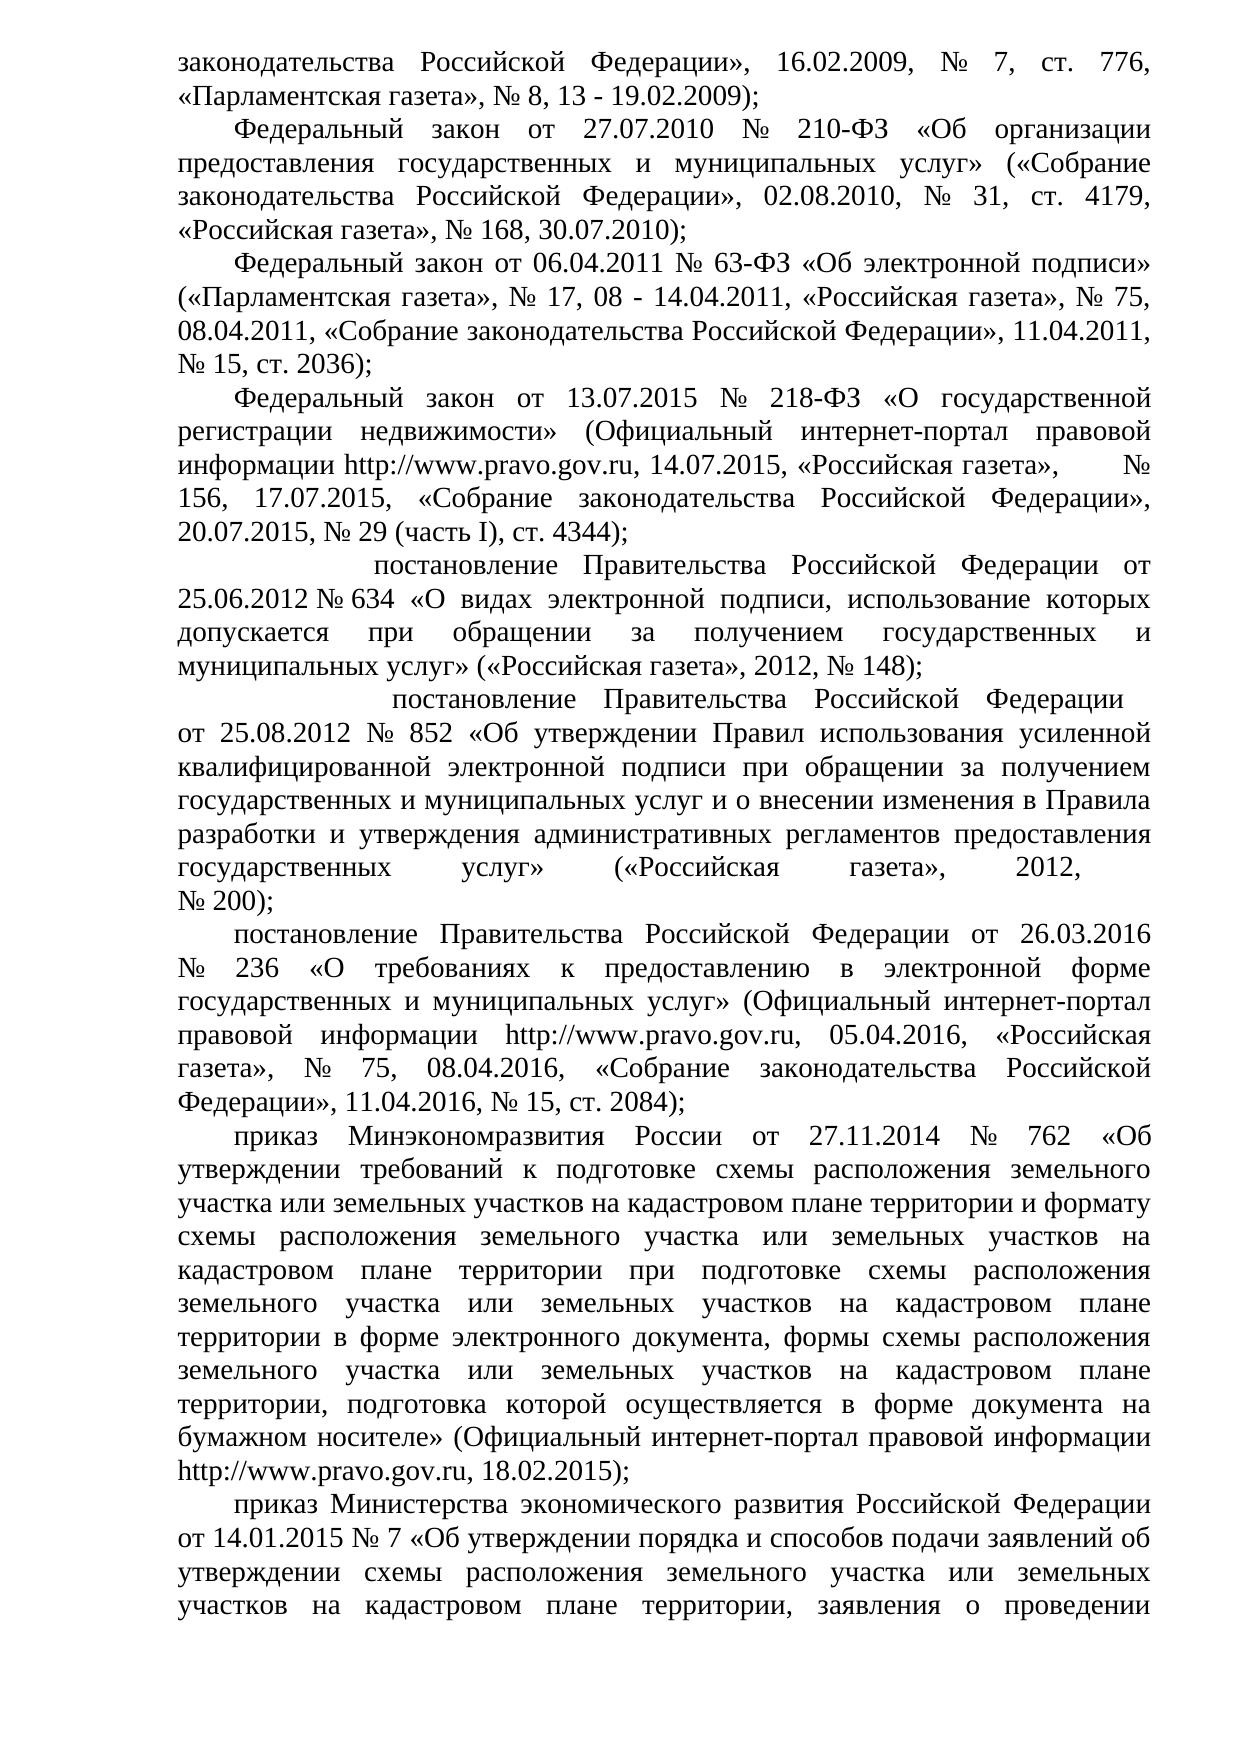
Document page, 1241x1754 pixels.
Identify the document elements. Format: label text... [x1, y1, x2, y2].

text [177, 1487, 1152, 1621]
text постановление Правительства Российской Федерации от 25.08.2012 № 852 «Об утверждении Правил использования усиленной квалифицированной электронной подписи при обращении за получением государственных и муниципальных услуг и о внесении изменения в Правила разработки и утверждения административных регламентов предоставления государственных услуг» («Российская газета», 2012, № 200); [177, 682, 1152, 916]
text Федеральный закон от 06.04.2011 № 63-ФЗ «Об электронной подписи» («Парламентская газета», № 17, 08 - 14.04.2011, «Российская газета», № 75, 08.04.2011, «Собрание законодательства Российской Федерации», 11.04.2011, № 15, ст. 2036); [177, 246, 1152, 380]
text постановление Правительства Российской Федерации от 26.03.2016 № 236 «О требованиях к предоставлению в электронной форме государственных и муниципальных услуг» (Официальный интернет-портал правовой информации http://www.pravo.gov.ru, 05.04.2016, «Российская газета», № 75, 08.04.2016, «Собрание законодательства Российской Федерации», 11.04.2016, № 15, ст. 2084); [177, 916, 1152, 1118]
text приказ Минэкономразвития России от 27.11.2014 № 762 «Об утверждении требований к подготовке схемы расположения земельного участка или земельных участков на кадастровом плане территории и формату схемы расположения земельного участка или земельных участков на кадастровом плане территории при подготовке схемы расположения земельного участка или земельных участков на кадастровом плане территории в форме электронного документа, формы схемы расположения земельного участка или земельных участков на кадастровом плане территории, подготовка которой осуществляется в форме документа на бумажном носителе» (Официальный интернет-портал правовой информации http://www.pravo.gov.ru, 18.02.2015); [177, 1118, 1152, 1487]
text Федеральный закон от 27.07.2010 № 210-ФЗ «Об организации предоставления государственных и муниципальных услуг» («Собрание законодательства Российской Федерации», 02.08.2010, № 31, ст. 4179, «Российская газета», № 168, 30.07.2010); [177, 111, 1152, 246]
text постановление Правительства Российской Федерации от 25.06.2012 № 634 «О видах электронной подписи, использование которых допускается при обращении за получением государственных и муниципальных услуг» («Российская газета», 2012, № 148); [177, 547, 1152, 682]
text Федеральный закон от 13.07.2015 № 218-ФЗ «О государственной регистрации недвижимости» (Официальный интернет-портал правовой информации http://www.pravo.gov.ru, 14.07.2015, «Российская газета», № 156, 17.07.2015, «Собрание законодательства Российской Федерации», 20.07.2015, № 29 (часть I), ст. 4344); [177, 380, 1152, 547]
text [177, 44, 1152, 111]
